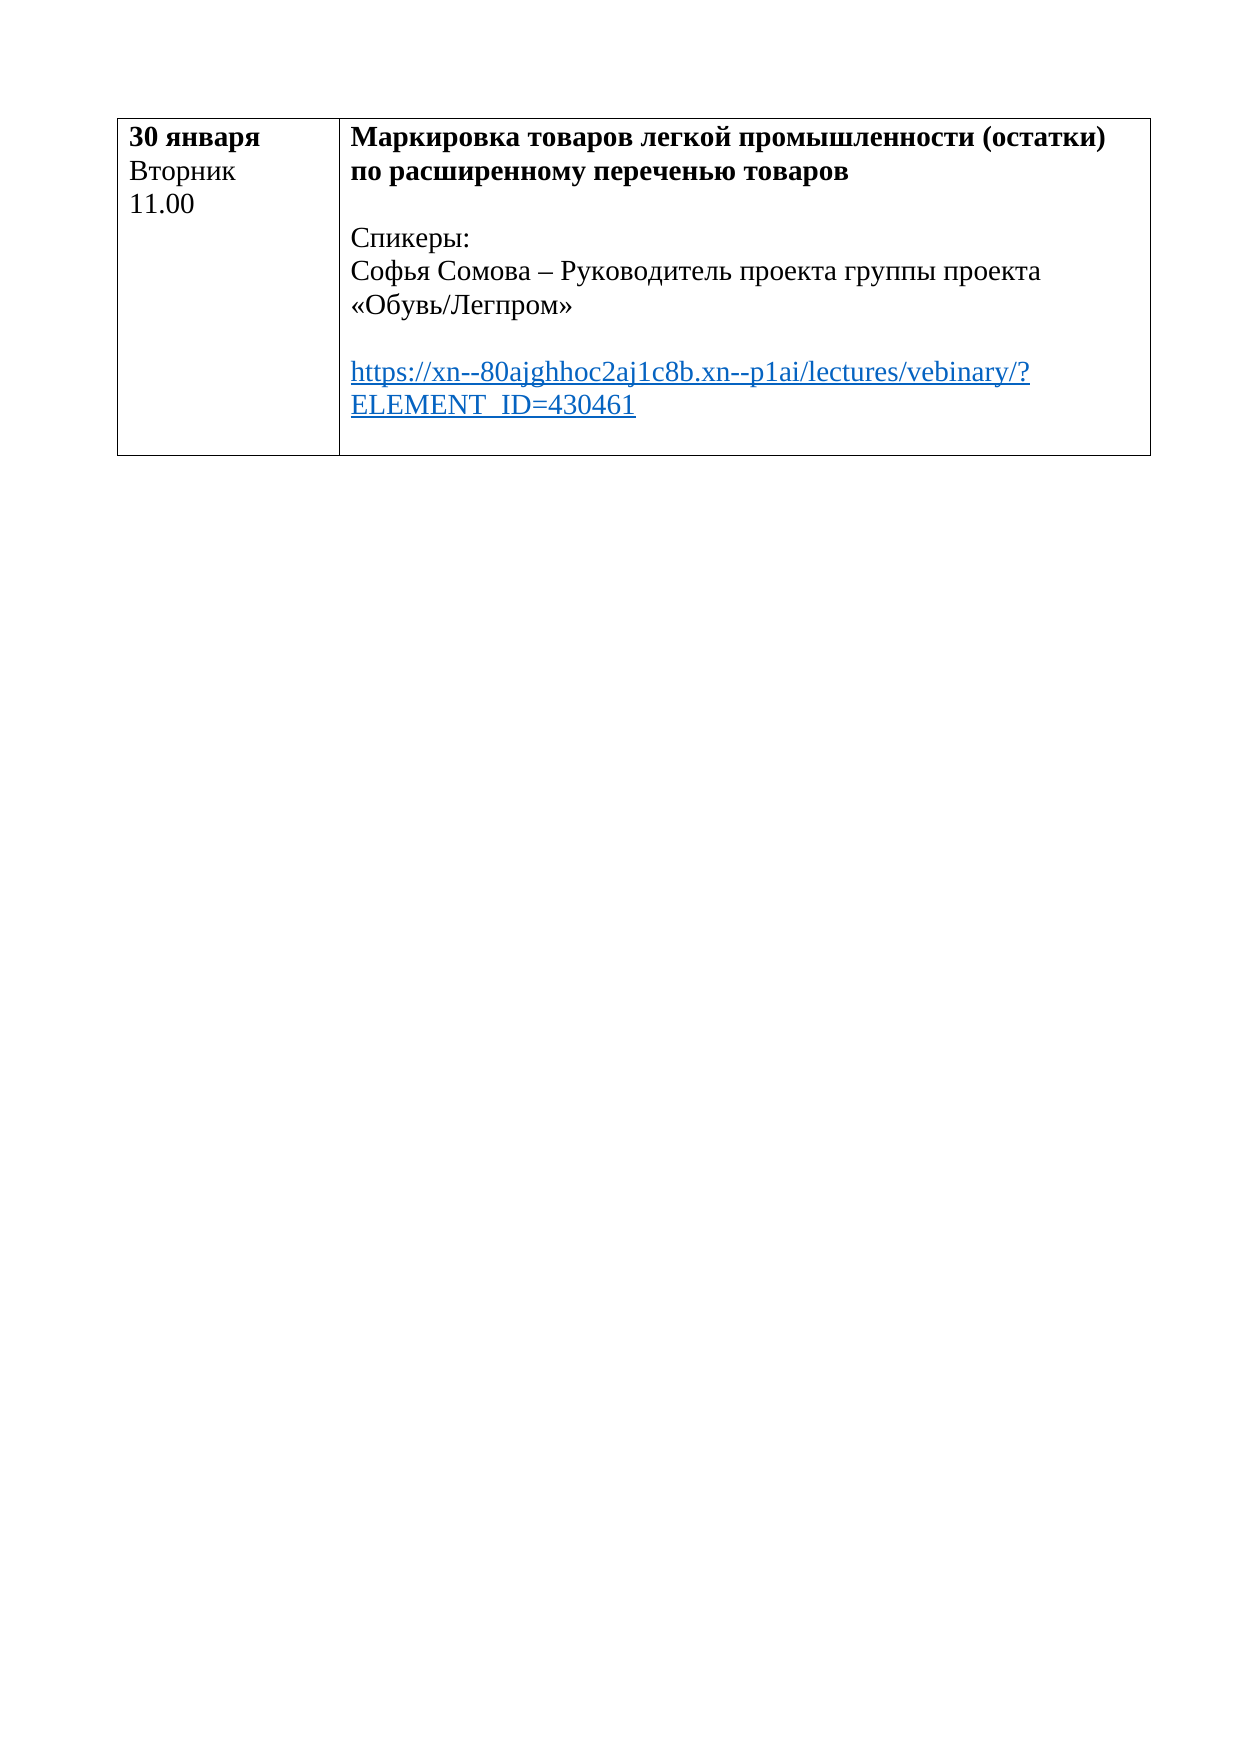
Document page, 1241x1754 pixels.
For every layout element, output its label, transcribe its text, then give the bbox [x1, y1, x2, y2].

table_cell Маркировка товаров легкой промышленности (остатки) по расширенному переченью товаров Спикеры: Софья Сомова – Руководитель проекта группы проекта «Обувь/Легпром» https://xn--80ajghhoc2aj1c8b.xn--p1ai/lectures/vebinary/?ELEMENT_ID=430461 [340, 119, 1150, 454]
table_cell 30 января Вторник 11.00 [118, 119, 339, 454]
